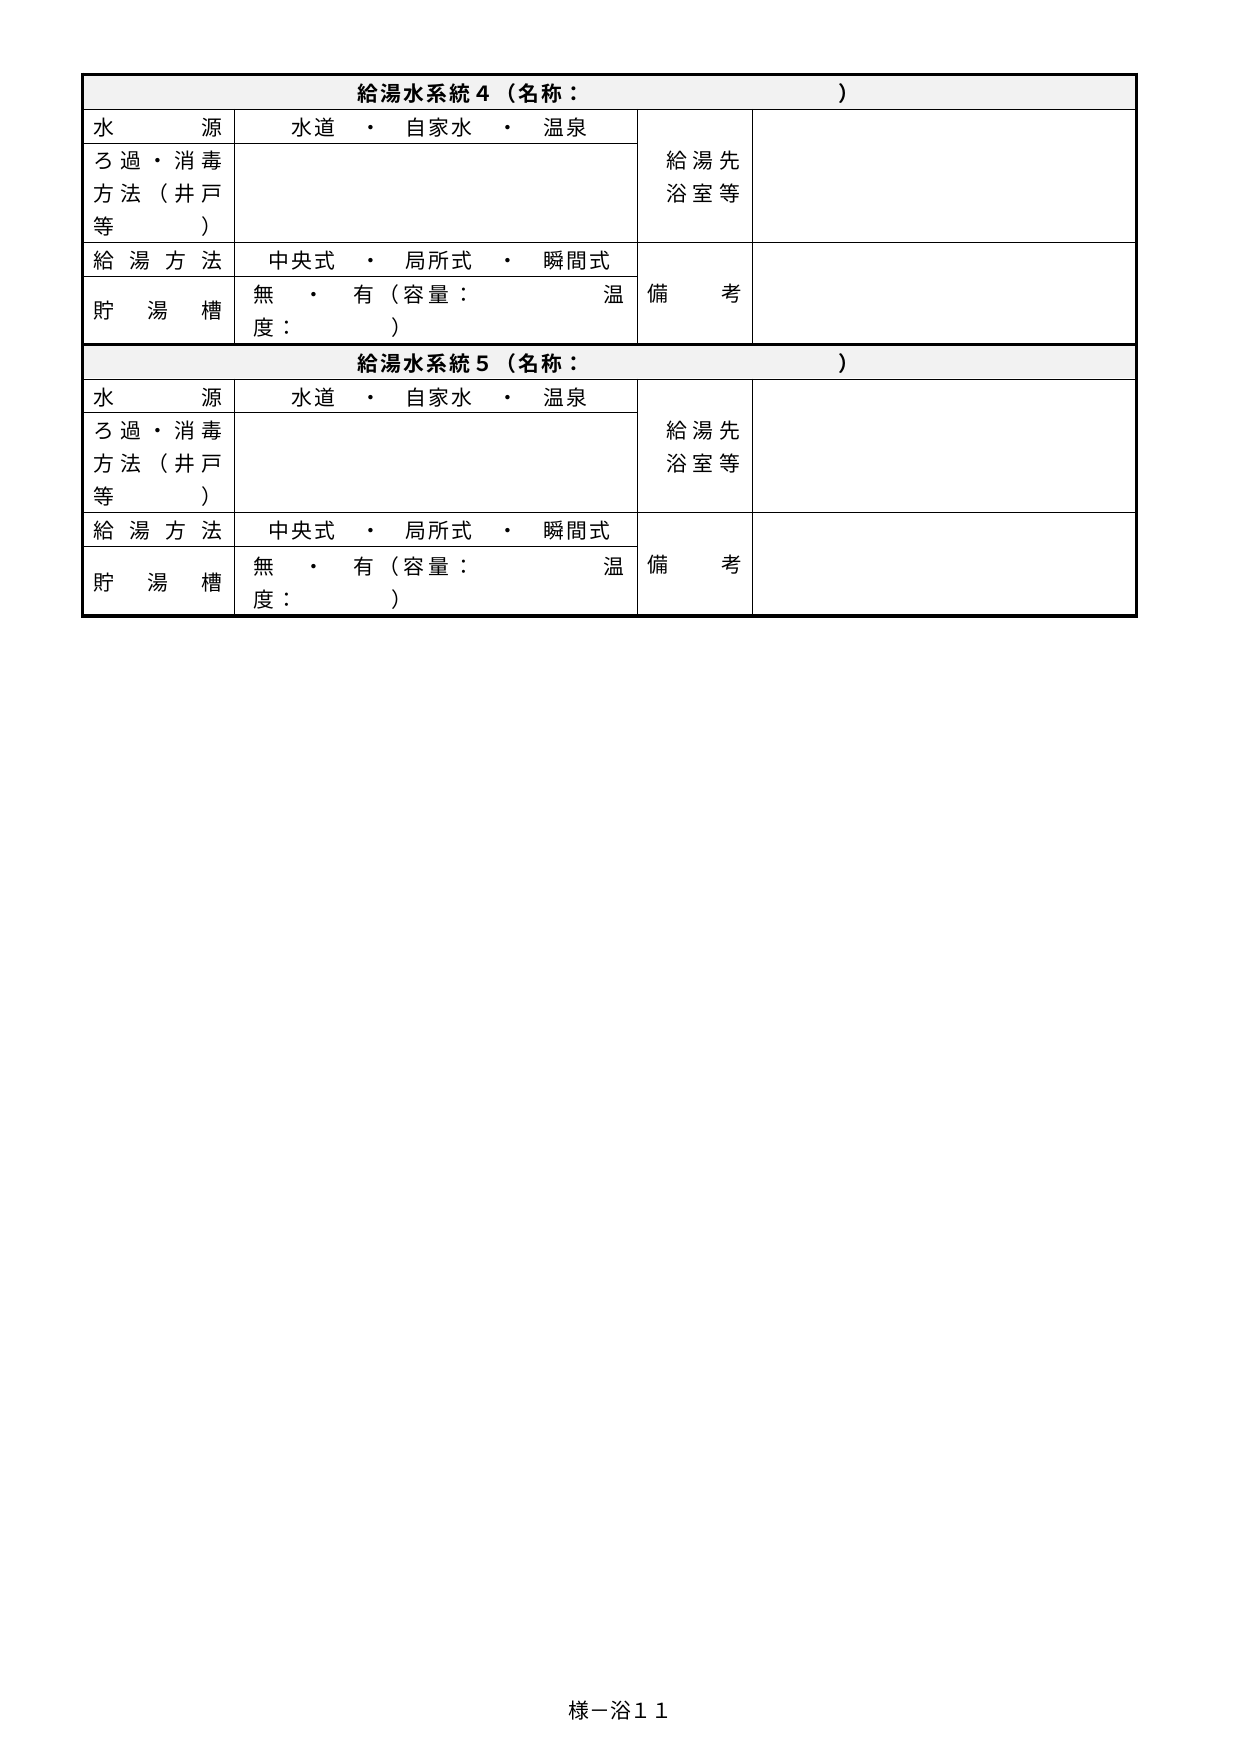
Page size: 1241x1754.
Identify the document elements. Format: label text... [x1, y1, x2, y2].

table_cell [753, 380, 1135, 512]
table_cell 備考 [638, 243, 752, 342]
table_cell 給湯水系統４（名称： ） [84, 76, 1135, 109]
table_cell 給湯方法 [84, 513, 234, 546]
table_cell 貯湯槽 [84, 547, 234, 614]
table_cell 水道 ・ 自家水 ・ 温泉 [235, 380, 637, 412]
table_cell 給湯先 浴室等 [638, 380, 752, 512]
table_cell [235, 144, 637, 242]
table_cell 水源 [84, 380, 234, 412]
table_cell 給湯先 浴室等 [638, 110, 752, 242]
table_cell [235, 413, 637, 512]
table_cell 中央式 ・ 局所式 ・ 瞬間式 [235, 243, 637, 276]
table_cell ろ過・消毒方法（井戸等） [84, 413, 234, 512]
table_cell 水道 ・ 自家水 ・ 温泉 [235, 110, 637, 142]
table_cell 無 ・ 有（容量： 温度： ） [235, 547, 637, 614]
table_cell 給湯方法 [84, 243, 234, 276]
table_cell 無 ・ 有（容量： 温度： ） [235, 277, 637, 342]
table_cell ろ過・消毒方法（井戸等） [84, 144, 234, 242]
table_cell 貯湯槽 [84, 277, 234, 342]
table_cell 給湯水系統５（名称： ） [84, 346, 1135, 378]
table_cell [753, 513, 1135, 614]
table_cell [753, 110, 1135, 242]
table_cell 備考 [638, 513, 752, 614]
table_cell [753, 243, 1135, 342]
table_cell 水源 [84, 110, 234, 142]
table_cell 中央式 ・ 局所式 ・ 瞬間式 [235, 513, 637, 546]
